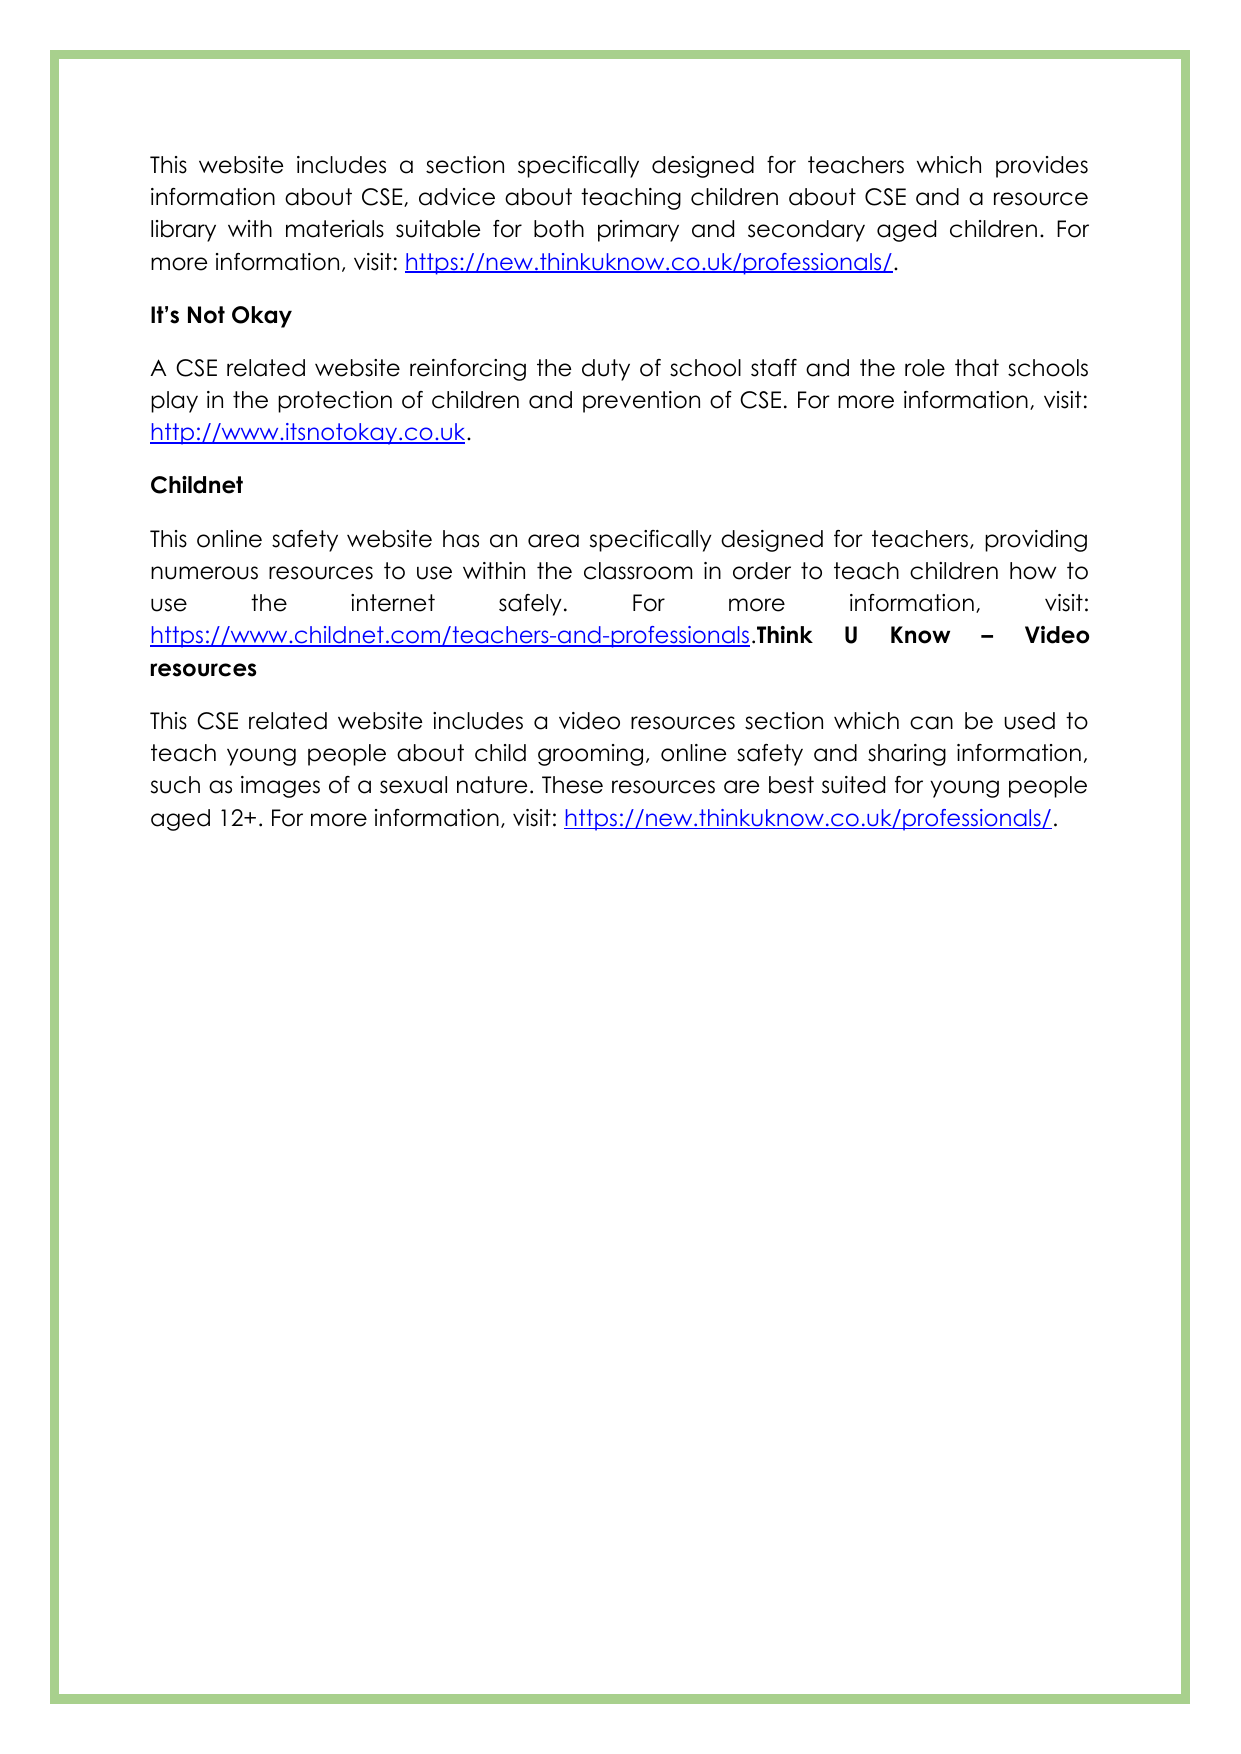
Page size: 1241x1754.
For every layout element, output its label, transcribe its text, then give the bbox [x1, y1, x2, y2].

text It’s Not Okay [150, 300, 1090, 328]
text This online safety website has an area specifically designed for teachers, providing numerous resources to use within the classroom in order to teach children how to use the internet safely. For more information, visit: https://www.childnet.com/teachers-and-professionals.Think U Know – Video resources [150, 524, 1090, 681]
text A CSE related website reinforcing the duty of school staff and the role that schools play in the protection of children and prevention of CSE. For more information, visit: http://www.itsnotokay.co.uk. [150, 353, 1090, 446]
text This CSE related website includes a video resources section which can be used to teach young people about child grooming, online safety and sharing information, such as images of a sexual nature. These resources are best suited for young people aged 12+. For more information, visit: https://new.thinkuknow.co.uk/professionals/. [150, 706, 1090, 831]
text Childnet [150, 471, 1090, 499]
text This website includes a section specifically designed for teachers which provides information about CSE, advice about teaching children about CSE and a resource library with materials suitable for both primary and secondary aged children. For more information, visit: https://new.thinkuknow.co.uk/professionals/. [150, 150, 1090, 275]
